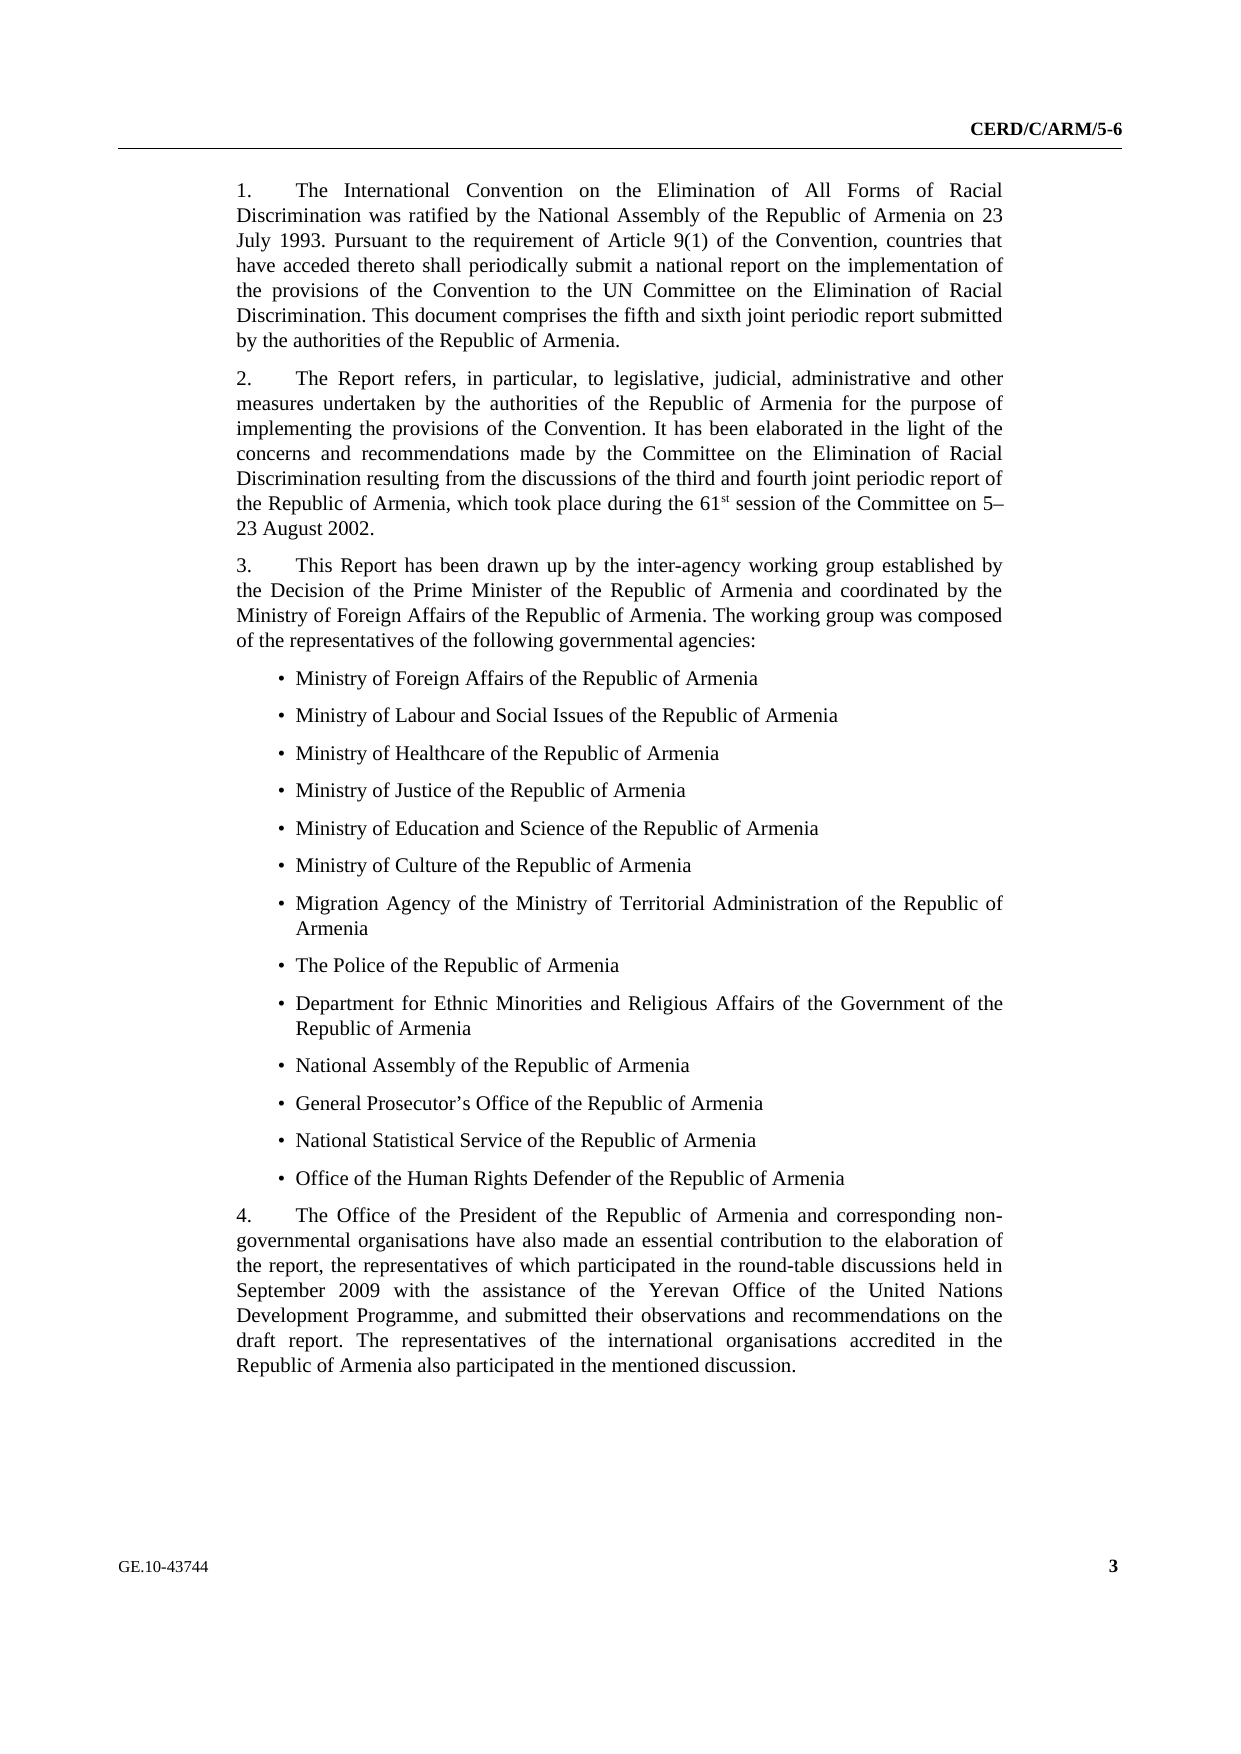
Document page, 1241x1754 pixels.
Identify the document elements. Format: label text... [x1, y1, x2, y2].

list • The Police of the Republic of Armenia [278, 952, 1004, 977]
list • Department for Ethnic Minorities and Religious Affairs of the Government of the Republic of Armenia [278, 990, 1004, 1040]
list • Ministry of Foreign Affairs of the Republic of Armenia [278, 665, 1004, 690]
text 2. The Report refers, in particular, to legislative, judicial, administrative and other measures undertaken by the authorities of the Republic of Armenia for the purpose of implementing the provisions of the Convention. It has been elaborated in the light of the concerns and recommendations made by the Committee on the Elimination of Racial Discrimination resulting from the discussions of the third and fourth joint periodic report of the Republic of Armenia, which took place during the 61st session of the Committee on 5–23 August 2002. [236, 365, 1004, 540]
list • National Assembly of the Republic of Armenia [278, 1052, 1004, 1077]
text 4. The Office of the President of the Republic of Armenia and corresponding non-governmental organisations have also made an essential contribution to the elaboration of the report, the representatives of which participated in the round-table discussions held in September 2009 with the assistance of the Yerevan Office of the United Nations Development Programme, and submitted their observations and recommendations on the draft report. The representatives of the international organisations accredited in the Republic of Armenia also participated in the mentioned discussion. [236, 1202, 1004, 1377]
list • Ministry of Justice of the Republic of Armenia [278, 777, 1004, 802]
text 3. This Report has been drawn up by the inter-agency working group established by the Decision of the Prime Minister of the Republic of Armenia and coordinated by the Ministry of Foreign Affairs of the Republic of Armenia. The working group was composed of the representatives of the following governmental agencies: [236, 552, 1004, 652]
list • General Prosecutor’s Office of the Republic of Armenia [278, 1090, 1004, 1115]
list • Office of the Human Rights Defender of the Republic of Armenia [278, 1165, 1004, 1190]
list • National Statistical Service of the Republic of Armenia [278, 1127, 1004, 1152]
list • Ministry of Culture of the Republic of Armenia [278, 852, 1004, 877]
text 1. The International Convention on the Elimination of All Forms of Racial Discrimination was ratified by the National Assembly of the Republic of Armenia on 23 July 1993. Pursuant to the requirement of Article 9(1) of the Convention, countries that have acceded thereto shall periodically submit a national report on the implementation of the provisions of the Convention to the UN Committee on the Elimination of Racial Discrimination. This document comprises the fifth and sixth joint periodic report submitted by the authorities of the Republic of Armenia. [236, 177, 1004, 352]
list • Migration Agency of the Ministry of Territorial Administration of the Republic of Armenia [278, 890, 1004, 940]
list • Ministry of Education and Science of the Republic of Armenia [278, 815, 1004, 840]
list • Ministry of Healthcare of the Republic of Armenia [278, 740, 1004, 765]
list • Ministry of Labour and Social Issues of the Republic of Armenia [278, 702, 1004, 727]
